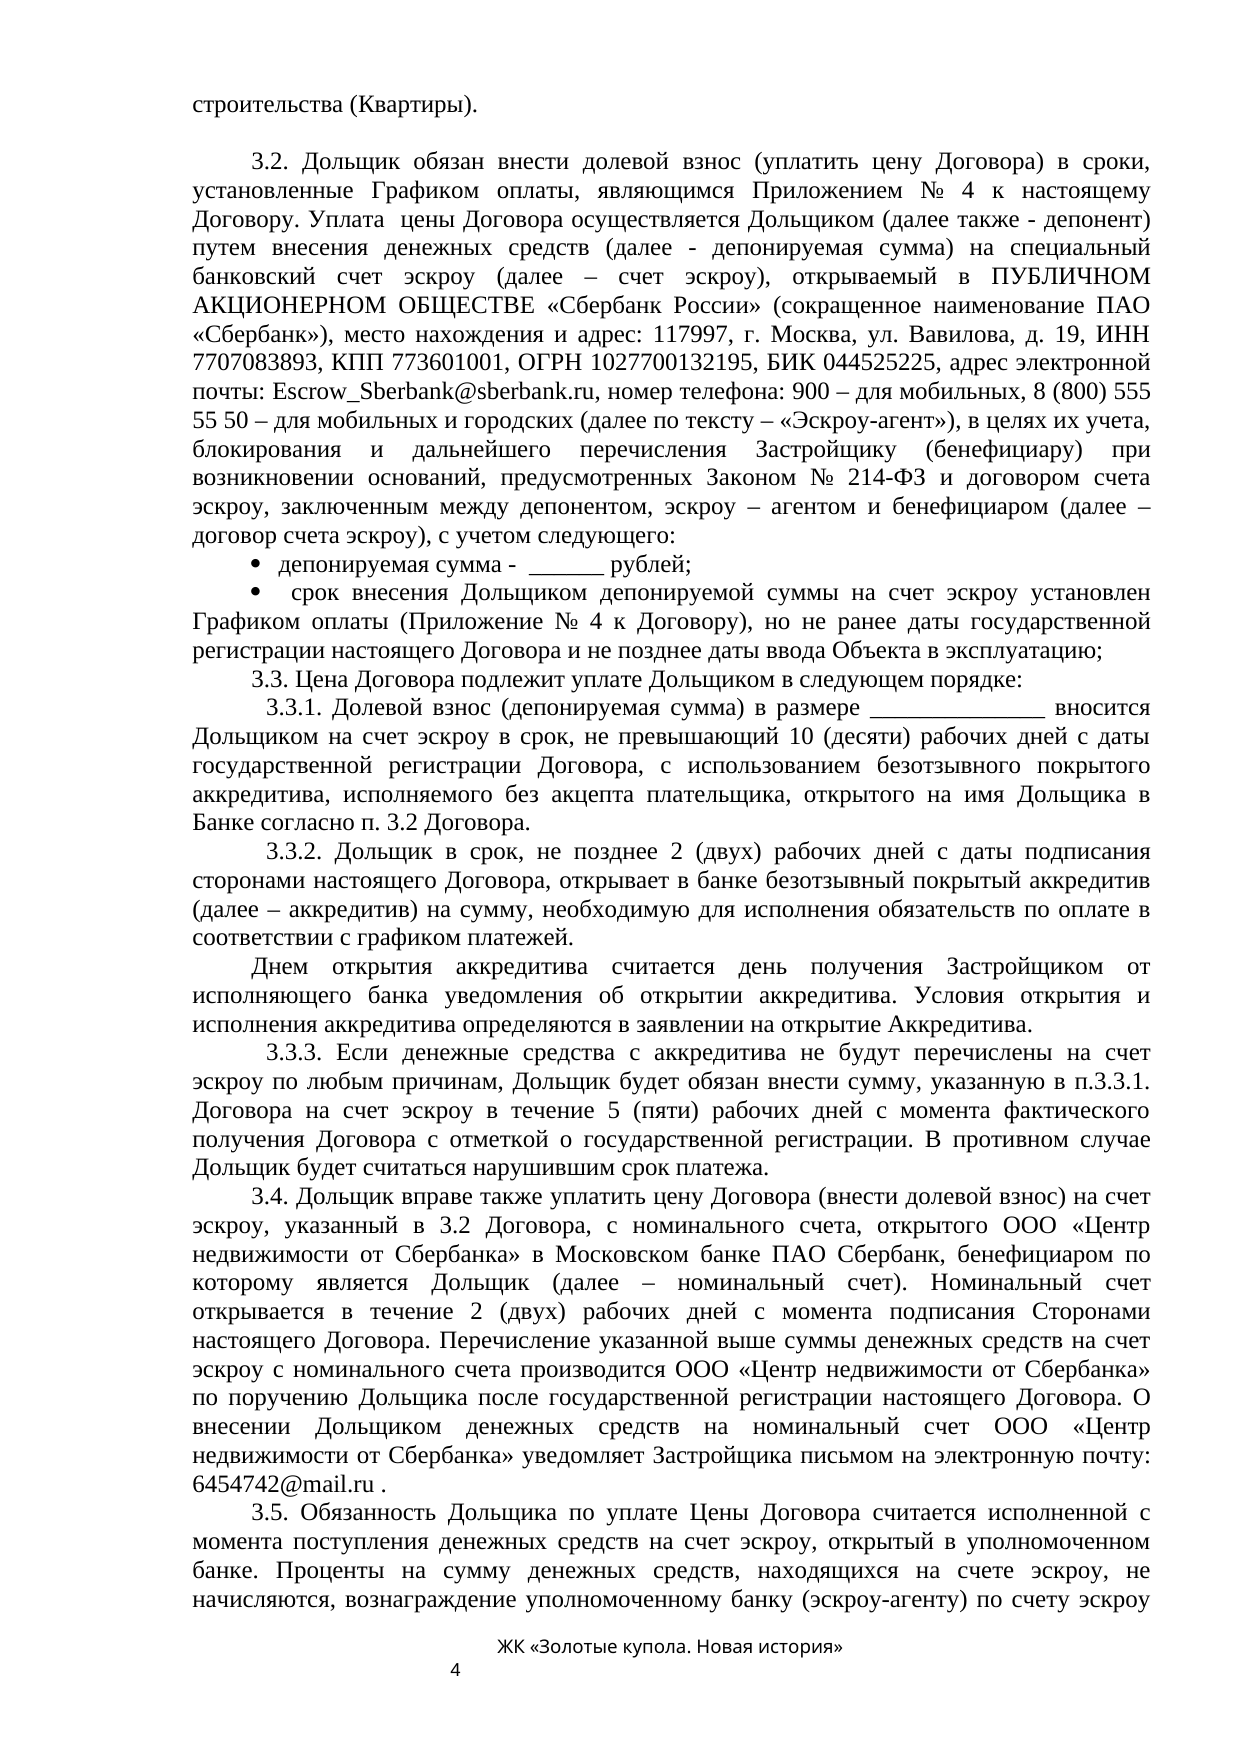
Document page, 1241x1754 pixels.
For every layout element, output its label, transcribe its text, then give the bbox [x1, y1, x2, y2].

text 3.4. Дольщик вправе также уплатить цену Договора (внести долевой взнос) на счет эскроу, указанный в 3.2 Договора, с номинального счета, открытого ООО «Центр недвижимости от Сбербанка» в Московском банке ПАО Сбербанк, бенефициаром по которому является Дольщик (далее – номинальный счет). Номинальный счет открывается в течение 2 (двух) рабочих дней с момента подписания Сторонами настоящего Договора. Перечисление указанной выше суммы денежных средств на счет эскроу с номинального счета производится ООО «Центр недвижимости от Сбербанка» по поручению Дольщика после государственной регистрации настоящего Договора. О внесении Дольщиком денежных средств на номинальный счет ООО «Центр недвижимости от Сбербанка» уведомляет Застройщика письмом на электронную почту: 6454742@mail.ru . [192, 1181, 1152, 1497]
text Днем открытия аккредитива считается день получения Застройщиком от исполняющего банка уведомления об открытии аккредитива. Условия открытия и исполнения аккредитива определяются в заявлении на открытие Аккредитива. [192, 951, 1152, 1037]
list депонируемая сумма - ______ рублей; [192, 549, 1152, 577]
text 3.3.3. Если денежные средства с аккредитива не будут перечислены на счет эскроу по любым причинам, Дольщик будет обязан внести сумму, указанную в п.3.3.1. Договора на счет эскроу в течение 5 (пяти) рабочих дней с момента фактического получения Договора с отметкой о государственной регистрации. В противном случае Дольщик будет считаться нарушившим срок платежа. [192, 1037, 1152, 1181]
text 3.2. Дольщик обязан внести долевой взнос (уплатить цену Договора) в сроки, установленные Графиком оплаты, являющимся Приложением № 4 к настоящему Договору. Уплата цены Договора осуществляется Дольщиком (далее также - депонент) путем внесения денежных средств (далее - депонируемая сумма) на специальный банковский счет эскроу (далее – счет эскроу), открываемый в ПУБЛИЧНОМ АКЦИОНЕРНОМ ОБЩЕСТВЕ «Сбербанк России» (сокращенное наименование ПАО «Сбербанк»), место нахождения и адрес: 117997, г. Москва, ул. Вавилова, д. 19, ИНН 7707083893, КПП 773601001, ОГРН 1027700132195, БИК 044525225, адрес электронной почты: Escrow_Sberbank@sberbank.ru, номер телефона: 900 – для мобильных, 8 (800) 555 55 50 – для мобильных и городских (далее по тексту – «Эскроу-агент»), в целях их учета, блокирования и дальнейшего перечисления Застройщику (бенефициару) при возникновении оснований, предусмотренных Законом № 214-ФЗ и договором счета эскроу, заключенным между депонентом, эскроу – агентом и бенефициаром (далее – договор счета эскроу), с учетом следующего: [192, 146, 1152, 549]
text 3.3.2. Дольщик в срок, не позднее 2 (двух) рабочих дней с даты подписания сторонами настоящего Договора, открывает в банке безотзывный покрытый аккредитив (далее – аккредитив) на сумму, необходимую для исполнения обязательств по оплате в соответствии с графиком платежей. [192, 836, 1152, 951]
text 3.3. Цена Договора подлежит уплате Дольщиком в следующем порядке: [192, 664, 1152, 692]
list срок внесения Дольщиком депонируемой суммы на счет эскроу установлен Графиком оплаты (Приложение № 4 к Договору), но не ранее даты государственной регистрации настоящего Договора и не позднее даты ввода Объекта в эксплуатацию; [192, 577, 1152, 664]
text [192, 89, 1152, 117]
text 3.3.1. Долевой взнос (депонируемая сумма) в размере ______________ вносится Дольщиком на счет эскроу в срок, не превышающий 10 (десяти) рабочих дней с даты государственной регистрации Договора, с использованием безотзывного покрытого аккредитива, исполняемого без акцепта плательщика, открытого на имя Дольщика в Банке согласно п. 3.2 Договора. [192, 692, 1152, 836]
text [192, 1497, 1152, 1612]
